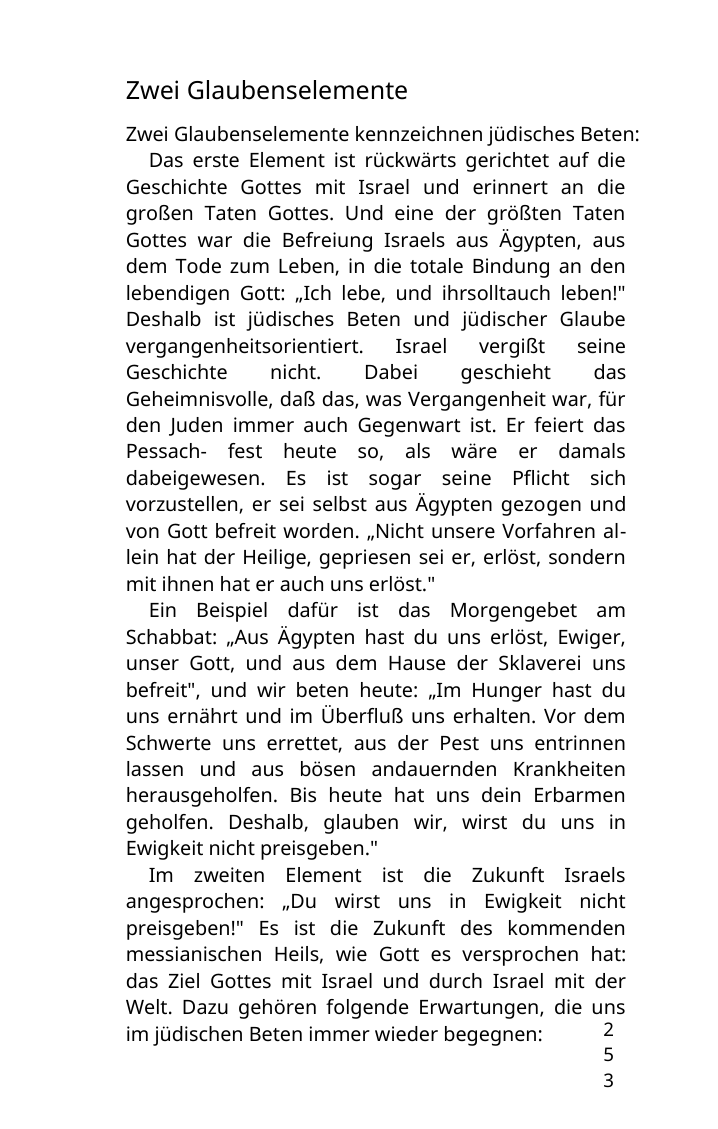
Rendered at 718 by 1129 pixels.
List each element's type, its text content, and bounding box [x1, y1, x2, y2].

text Im zweiten Element ist die Zukunft Israels angesprochen: „Du wirst uns in Ewigkeit nicht preisgeben!" Es ist die Zukunft des kommenden messianischen Heils, wie Gott es versprochen hat: das Ziel Gottes mit Israel und durch Israel mit der Welt. Dazu gehören folgende Erwartungen, die uns im jüdischen Beten immer wieder begegnen: [126, 861, 626, 1046]
text Zwei Glaubenselemente kennzeichnen jüdisches Beten: [126, 120, 718, 147]
text Das erste Element ist rückwärts gerichtet auf die Geschichte Gottes mit Israel und erinnert an die großen Taten Gottes. Und eine der größten Taten Gottes war die Befreiung Israels aus Ägypten, aus dem Tode zum Leben, in die totale Bindung an den lebendigen Gott: „Ich lebe, und ihrsolltauch leben!" Deshalb ist jüdisches Beten und jüdischer Glaube vergangenheitsorientiert. Israel vergißt seine Geschichte nicht. Dabei geschieht das Geheimnisvolle, daß das, was Vergangenheit war, für den Juden immer auch Gegenwart ist. Er feiert das Pessach- fest heute so, als wäre er damals dabeigewesen. Es ist sogar seine Pflicht sich vorzustellen, er sei selbst aus Ägypten gezogen und von Gott befreit worden. „Nicht unsere Vorfahren allein hat der Heilige, gepriesen sei er, erlöst, sondern mit ihnen hat er auch uns erlöst." [126, 147, 626, 597]
subtitle Zwei Glaubenselemente [126, 79, 718, 104]
text Ein Beispiel dafür ist das Morgengebet am Schabbat: „Aus Ägypten hast du uns erlöst, Ewiger, unser Gott, und aus dem Hause der Sklaverei uns befreit", und wir beten heute: „Im Hunger hast du uns ernährt und im Überfluß uns erhalten. Vor dem Schwerte uns errettet, aus der Pest uns entrinnen lassen und aus bösen andauernden Krankheiten herausgeholfen. Bis heute hat uns dein Erbarmen geholfen. Deshalb, glauben wir, wirst du uns in Ewigkeit nicht preisgeben." [126, 597, 626, 861]
